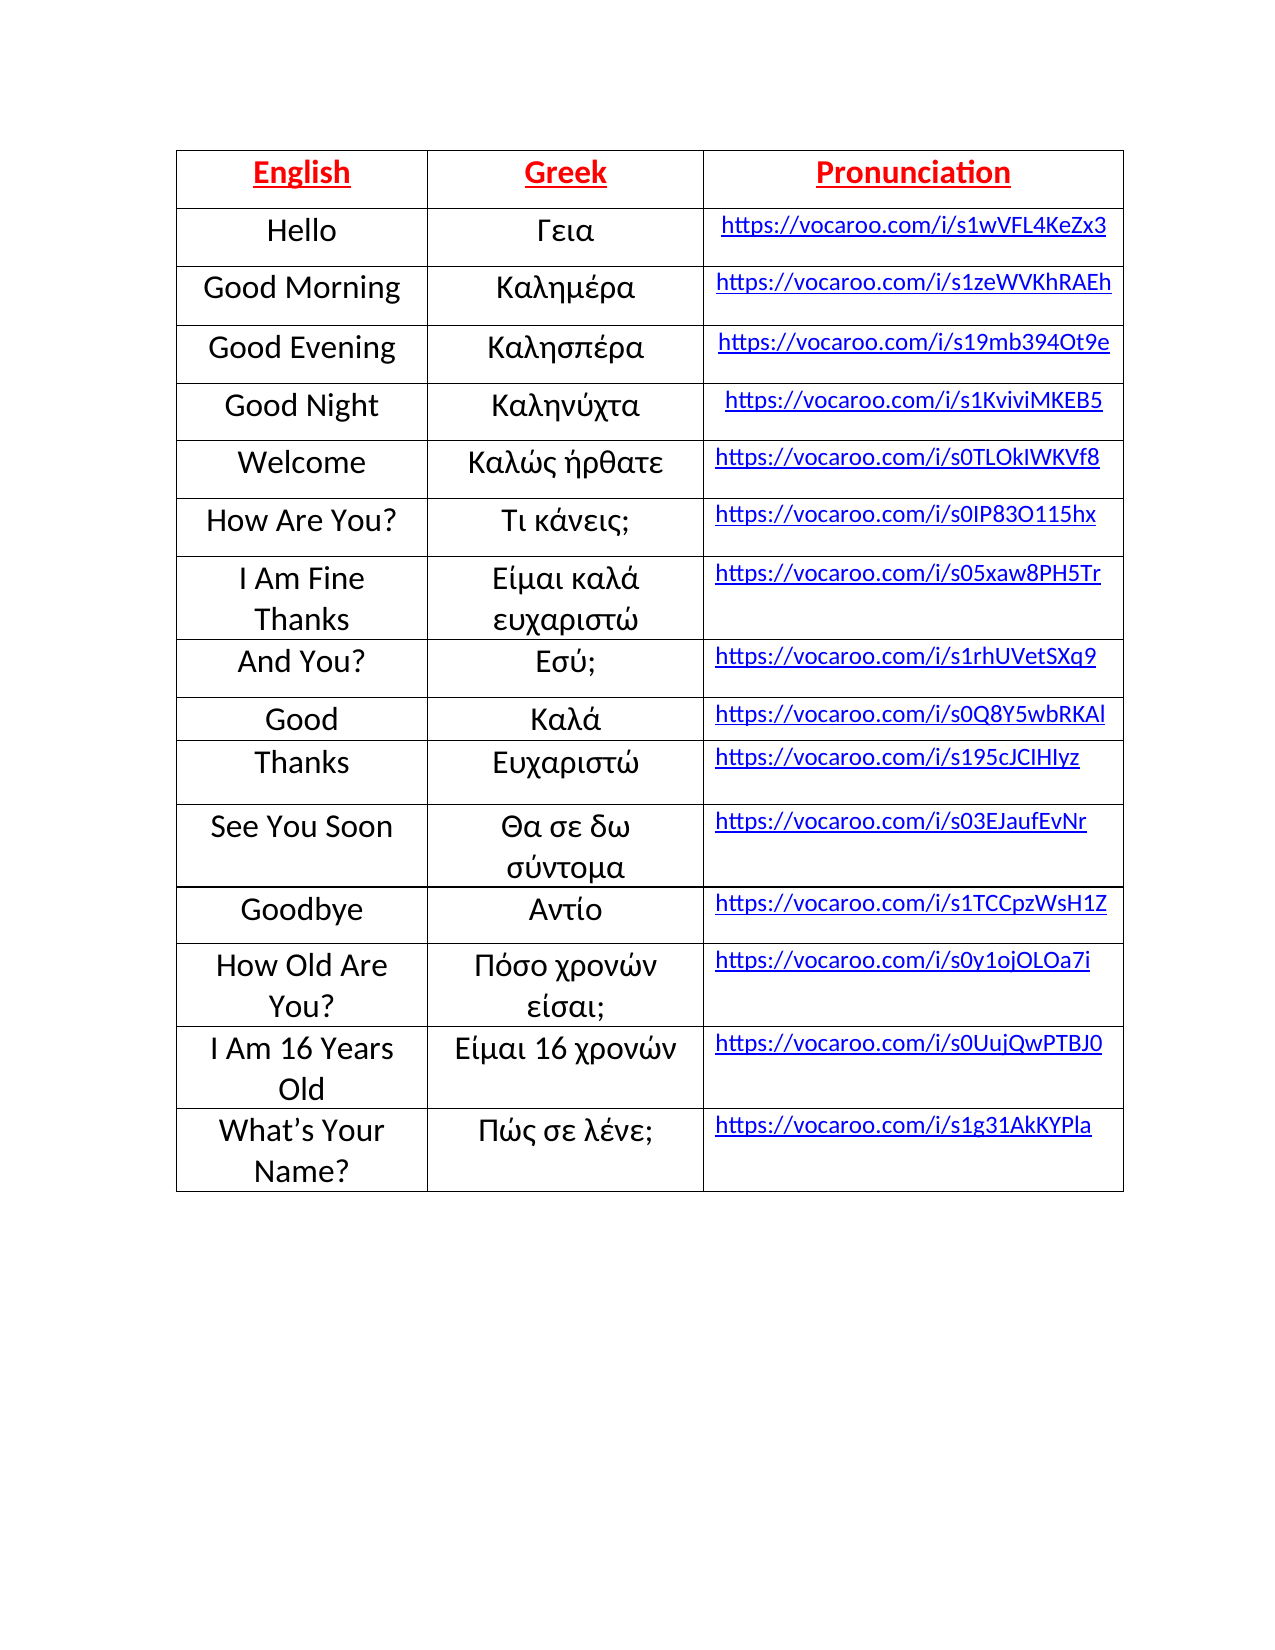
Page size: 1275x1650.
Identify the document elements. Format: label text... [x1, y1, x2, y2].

table_cell Είμαι 16 χρονών [428, 1027, 703, 1108]
table_cell https://vocaroo.com/i/s1KviviMKEB5 [704, 384, 1123, 440]
table_cell Good Evening [177, 326, 427, 383]
table_cell https://vocaroo.com/i/s1g31AkKYPla [704, 1109, 1123, 1191]
table_cell What’s Your Name? [177, 1109, 427, 1191]
table_cell Good Morning [177, 267, 427, 325]
table_cell Ευχαριστώ [428, 741, 703, 804]
table_cell https://vocaroo.com/i/s0UujQwPTBJ0 [704, 1027, 1123, 1108]
table_cell Αντίο [428, 888, 703, 943]
table_cell Καληνύχτα [428, 384, 703, 440]
table_cell https://vocaroo.com/i/s03EJaufEvNr [704, 805, 1123, 886]
table_cell https://vocaroo.com/i/s1TCCpzWsH1Z [704, 888, 1123, 943]
table_cell https://vocaroo.com/i/s0TLOkIWKVf8 [704, 441, 1123, 498]
table_cell Good [177, 698, 427, 740]
table_cell https://vocaroo.com/i/s0IP83O115hx [704, 499, 1123, 556]
table_cell Είμαι καλά ευχαριστώ [428, 557, 703, 639]
table_cell Καλησπέρα [428, 326, 703, 383]
table_cell Εσύ; [428, 640, 703, 697]
table_cell https://vocaroo.com/i/s1wVFL4KeZx3 [704, 209, 1123, 266]
table_cell How Are You? [177, 499, 427, 556]
table_cell Πώς σε λένε; [428, 1109, 703, 1191]
table_cell Goodbye [177, 888, 427, 943]
table_cell https://vocaroo.com/i/s1zeWVKhRAEh [704, 267, 1123, 325]
table_cell https://vocaroo.com/i/s05xaw8PH5Tr [704, 557, 1123, 639]
table_cell I Am 16 Years Old [177, 1027, 427, 1108]
table_cell See You Soon [177, 805, 427, 886]
table_header English [177, 151, 427, 208]
table_header Greek [428, 151, 703, 208]
table_cell Θα σε δω σύντομα [428, 805, 703, 886]
table_cell https://vocaroo.com/i/s19mb394Ot9e [704, 326, 1123, 383]
table_cell Τι κάνεις; [428, 499, 703, 556]
table_cell How Old Are You? [177, 944, 427, 1026]
table_cell Καλώς ήρθατε [428, 441, 703, 498]
table_cell Καλά [428, 698, 703, 740]
table_cell Καλημέρα [428, 267, 703, 325]
table_cell Thanks [177, 741, 427, 804]
table_cell https://vocaroo.com/i/s0Q8Y5wbRKAl [704, 698, 1123, 740]
table_cell Γεια [428, 209, 703, 266]
table_cell https://vocaroo.com/i/s1rhUVetSXq9 [704, 640, 1123, 697]
table_cell Πόσο χρονών είσαι; [428, 944, 703, 1026]
table_cell I Am Fine Thanks [177, 557, 427, 639]
table_cell And You? [177, 640, 427, 697]
table_cell Good Night [177, 384, 427, 440]
table_cell Hello [177, 209, 427, 266]
table_cell https://vocaroo.com/i/s0y1ojOLOa7i [704, 944, 1123, 1026]
table_header Pronunciation [704, 151, 1123, 208]
table_cell https://vocaroo.com/i/s195cJCIHIyz [704, 741, 1123, 804]
table_cell Welcome [177, 441, 427, 498]
